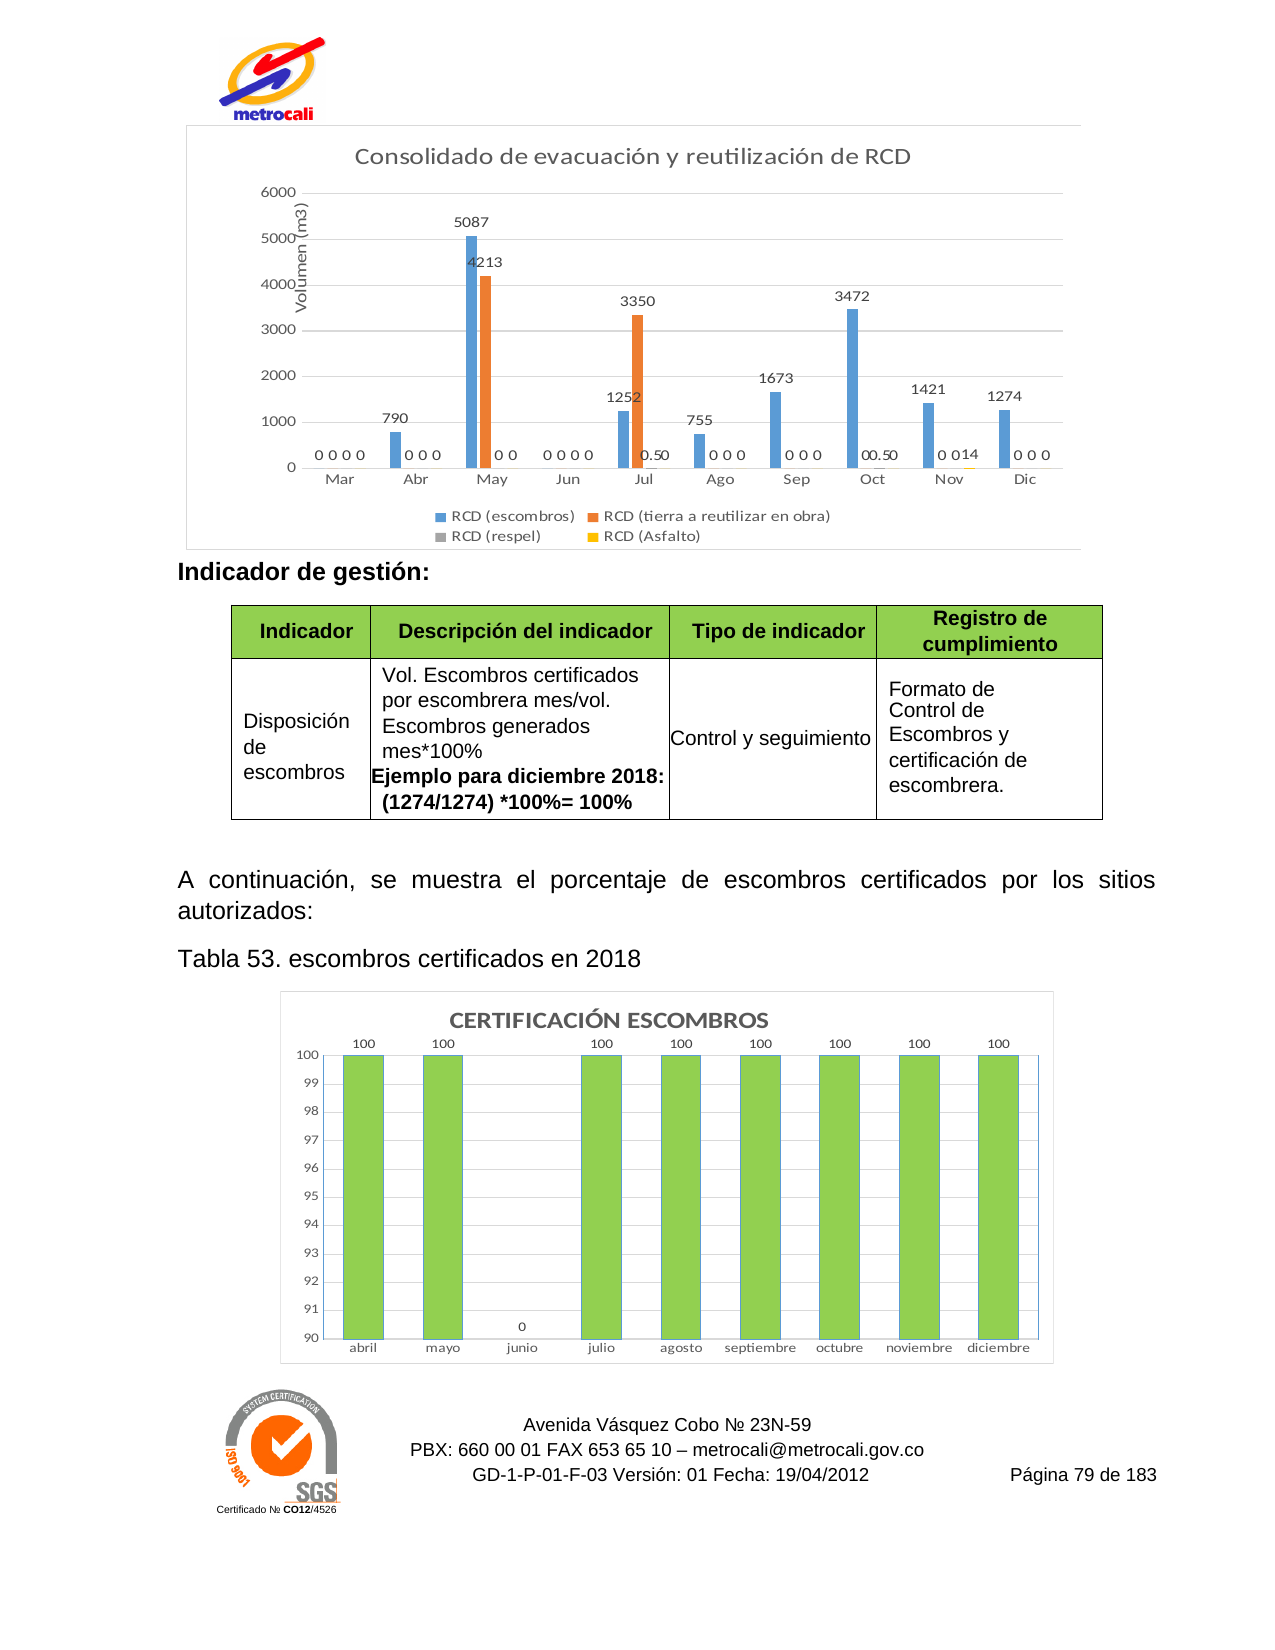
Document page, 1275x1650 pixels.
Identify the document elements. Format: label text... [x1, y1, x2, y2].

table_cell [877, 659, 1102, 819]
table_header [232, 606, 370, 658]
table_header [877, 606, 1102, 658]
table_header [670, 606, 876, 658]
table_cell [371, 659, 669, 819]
picture [225, 1389, 340, 1502]
text Indicador de gestión: [177, 268, 1157, 586]
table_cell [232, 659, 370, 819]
text Tabla 53. escombros certificados en 2018 [177, 944, 1157, 973]
text A continuación, se muestra el porcentaje de escombros certificados por los sitios autorizados: [177, 865, 1157, 925]
picture [219, 37, 327, 123]
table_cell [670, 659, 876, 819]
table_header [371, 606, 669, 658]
